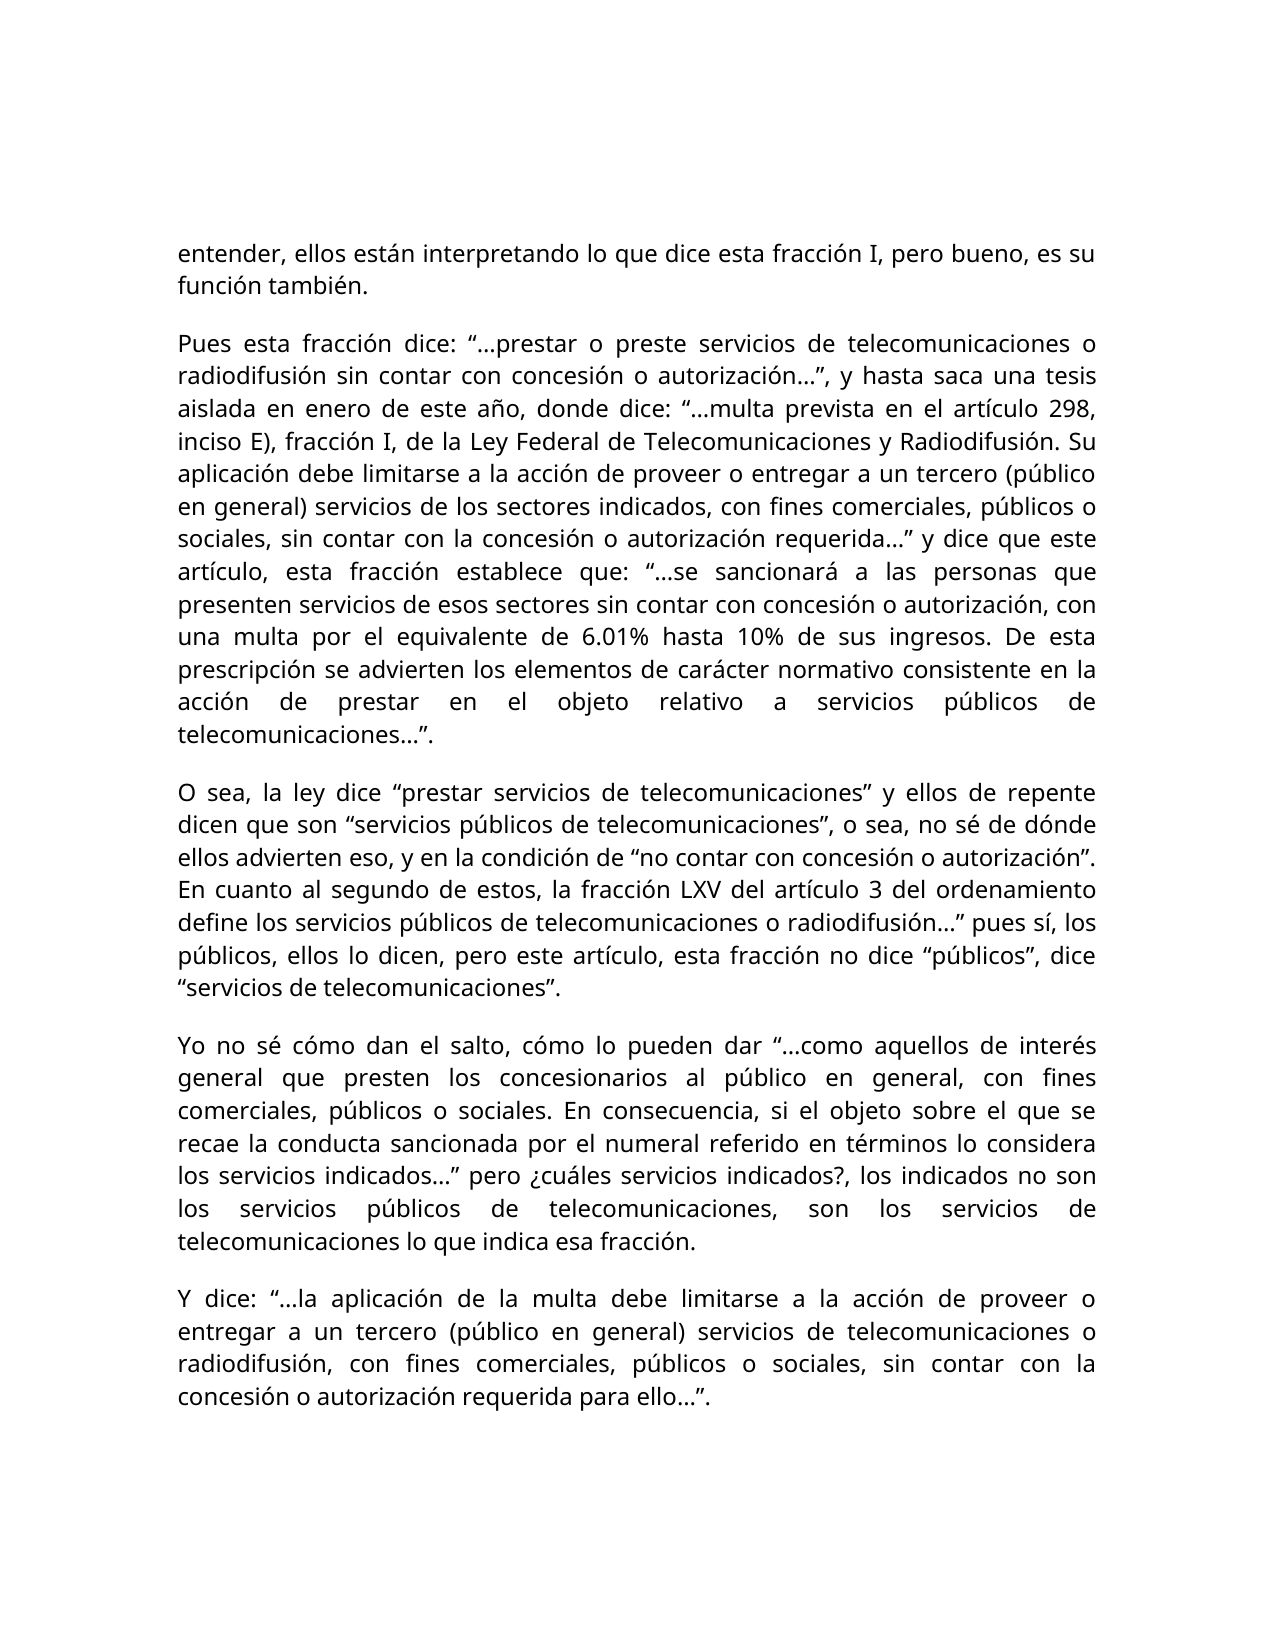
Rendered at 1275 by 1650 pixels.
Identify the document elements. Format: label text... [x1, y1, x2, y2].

text O sea, la ley dice “prestar servicios de telecomunicaciones” y ellos de repente dicen que son “servicios públicos de telecomunicaciones”, o sea, no sé de dónde ellos advierten eso, y en la condición de “no contar con concesión o autorización”. En cuanto al segundo de estos, la fracción LXV del artículo 3 del ordenamiento define los servicios públicos de telecomunicaciones o radiodifusión…” pues sí, los públicos, ellos lo dicen, pero este artículo, esta fracción no dice “públicos”, dice “servicios de telecomunicaciones”. [177, 775, 1098, 1004]
text Y dice: “…la aplicación de la multa debe limitarse a la acción de proveer o entregar a un tercero (público en general) servicios de telecomunicaciones o radiodifusión, con fines comerciales, públicos o sociales, sin contar con la concesión o autorización requerida para ello…”. [177, 1282, 1098, 1412]
text Yo no sé cómo dan el salto, cómo lo pueden dar “…como aquellos de interés general que presten los concesionarios al público en general, con fines comerciales, públicos o sociales. En consecuencia, si el objeto sobre el que se recae la conducta sancionada por el numeral referido en términos lo considera los servicios indicados…” pero ¿cuáles servicios indicados?, los indicados no son los servicios públicos de telecomunicaciones, son los servicios de telecomunicaciones lo que indica esa fracción. [177, 1029, 1098, 1257]
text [177, 236, 1098, 302]
text Pues esta fracción dice: “…prestar o preste servicios de telecomunicaciones o radiodifusión sin contar con concesión o autorización…”, y hasta saca una tesis aislada en enero de este año, donde dice: “…multa prevista en el artículo 298, inciso E), fracción I, de la Ley Federal de Telecomunicaciones y Radiodifusión. Su aplicación debe limitarse a la acción de proveer o entregar a un tercero (público en general) servicios de los sectores indicados, con fines comerciales, públicos o sociales, sin contar con la concesión o autorización requerida…” y dice que este artículo, esta fracción establece que: “…se sancionará a las personas que presenten servicios de esos sectores sin contar con concesión o autorización, con una multa por el equivalente de 6.01% hasta 10% de sus ingresos. De esta prescripción se advierten los elementos de carácter normativo consistente en la acción de prestar en el objeto relativo a servicios públicos de telecomunicaciones…”. [177, 327, 1098, 750]
